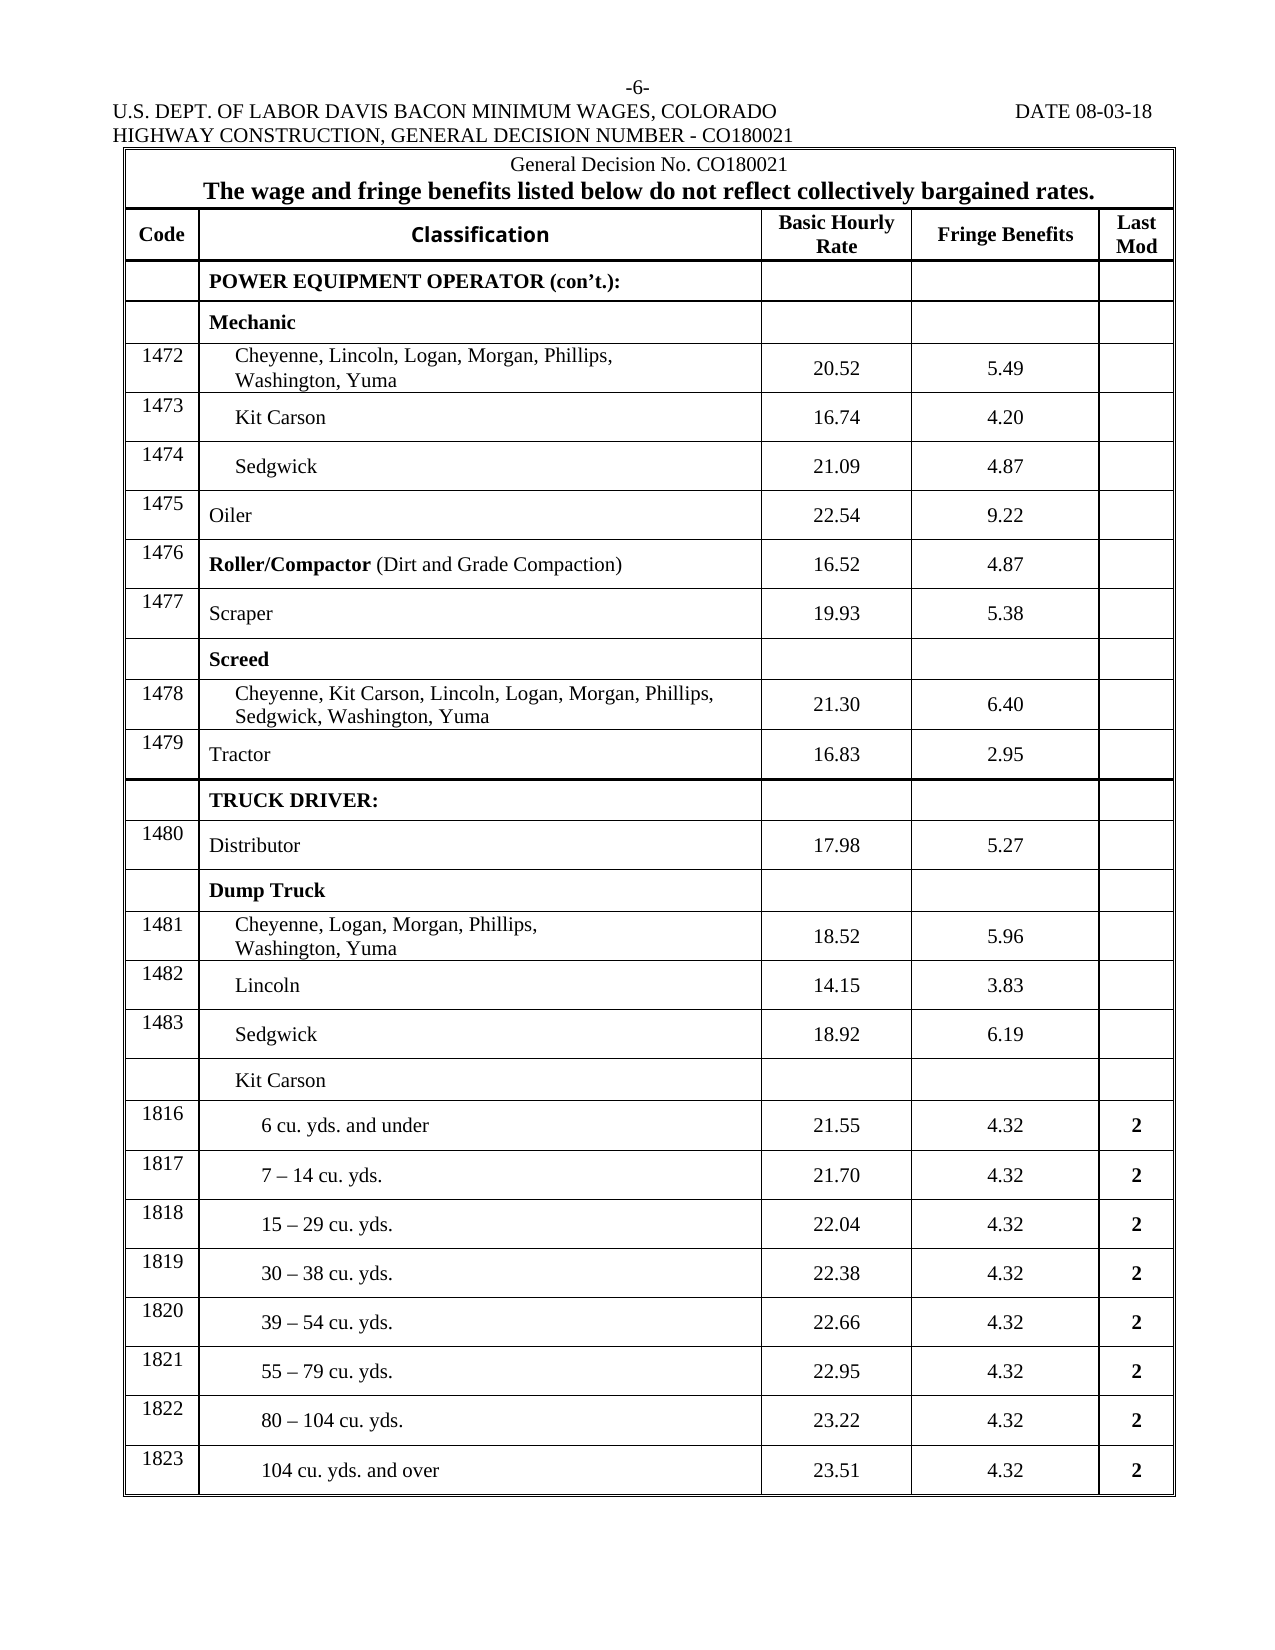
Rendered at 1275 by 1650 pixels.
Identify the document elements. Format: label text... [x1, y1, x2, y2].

table_cell 2 [1100, 1101, 1173, 1149]
table_cell 7 – 14 cu. yds. [200, 1151, 761, 1199]
table_cell 4.32 [912, 1298, 1098, 1346]
table_cell [126, 262, 198, 300]
table_cell Cheyenne, Logan, Morgan, Phillips, Washington, Yuma [200, 912, 761, 960]
table_cell [126, 1101, 198, 1149]
table_cell 23.51 [762, 1446, 911, 1494]
table_cell 22.04 [762, 1200, 911, 1248]
table_cell 18.92 [762, 1010, 911, 1058]
table_cell 6.40 [912, 680, 1098, 728]
table_cell [1100, 1059, 1173, 1100]
table_cell Fringe Benefits [912, 210, 1098, 258]
table_cell [126, 639, 198, 679]
table_cell [126, 1200, 198, 1248]
table_cell 4.87 [912, 442, 1098, 490]
table_cell 4.32 [912, 1347, 1098, 1395]
table_cell [912, 870, 1098, 911]
table_cell [1100, 589, 1173, 637]
table_cell 18.52 [762, 912, 911, 960]
table_cell [126, 781, 198, 820]
table_cell [1100, 680, 1173, 728]
table_cell 22.54 [762, 491, 911, 539]
table_cell Cheyenne, Kit Carson, Lincoln, Logan, Morgan, Phillips, Sedgwick, Washington, Yuma [200, 680, 761, 728]
table_cell 16.52 [762, 540, 911, 588]
table_cell Sedgwick [200, 1010, 761, 1058]
table_cell Kit Carson [200, 393, 761, 441]
table_cell 15 – 29 cu. yds. [200, 1200, 761, 1248]
table_cell [1100, 821, 1173, 869]
table_cell 21.55 [762, 1101, 911, 1149]
table_cell [762, 1059, 911, 1100]
table_cell 5.38 [912, 589, 1098, 637]
table_cell [762, 639, 911, 679]
table_cell [912, 639, 1098, 679]
table_cell [126, 730, 198, 778]
table_cell Dump Truck [200, 870, 761, 911]
table_cell [126, 1151, 198, 1199]
table_cell POWER EQUIPMENT OPERATOR (con’t.): [200, 262, 761, 300]
table_cell 4.20 [912, 393, 1098, 441]
table_cell [126, 442, 198, 490]
table_cell [126, 961, 198, 1009]
table_cell [126, 1298, 198, 1346]
table_cell [126, 912, 198, 960]
table_cell [912, 262, 1098, 300]
table_cell Kit Carson [200, 1059, 761, 1100]
table_cell 21.30 [762, 680, 911, 728]
table_cell 4.32 [912, 1101, 1098, 1149]
table_cell [1100, 730, 1173, 778]
table_cell [912, 781, 1098, 820]
table_cell Sedgwick [200, 442, 761, 490]
table_cell Oiler [200, 491, 761, 539]
table_cell Roller/Compactor (Dirt and Grade Compaction) [200, 540, 761, 588]
table_cell 23.22 [762, 1396, 911, 1444]
table_cell [126, 1249, 198, 1297]
table_cell 4.32 [912, 1200, 1098, 1248]
table_cell 2 [1100, 1347, 1173, 1395]
table_cell 4.32 [912, 1249, 1098, 1297]
table_cell 6.19 [912, 1010, 1098, 1058]
table_cell 9.22 [912, 491, 1098, 539]
table_cell 104 cu. yds. and over [200, 1446, 761, 1494]
table_cell 22.95 [762, 1347, 911, 1395]
table_cell [1100, 344, 1173, 392]
table_header General Decision No. CO180021 The wage and fringe benefits listed below do not reflect collectively bargained rates. [126, 150, 1173, 207]
table_cell 4.32 [912, 1446, 1098, 1494]
table_cell Last Mod [1100, 210, 1173, 258]
table_cell Mechanic [200, 302, 761, 342]
table_cell 22.66 [762, 1298, 911, 1346]
table_cell [126, 1010, 198, 1058]
table_cell 20.52 [762, 344, 911, 392]
table_cell Distributor [200, 821, 761, 869]
table_cell 2 [1100, 1249, 1173, 1297]
table_cell [1100, 870, 1173, 911]
table_cell 5.27 [912, 821, 1098, 869]
table_cell 39 – 54 cu. yds. [200, 1298, 761, 1346]
table_cell [126, 302, 198, 342]
table_cell [1100, 1010, 1173, 1058]
table_cell [126, 540, 198, 588]
table_cell 2 [1100, 1151, 1173, 1199]
table_cell [1100, 912, 1173, 960]
table_cell 2 [1100, 1298, 1173, 1346]
table_cell 30 – 38 cu. yds. [200, 1249, 761, 1297]
table_cell Cheyenne, Lincoln, Logan, Morgan, Phillips, Washington, Yuma [200, 344, 761, 392]
table_cell [126, 589, 198, 637]
table_cell [1100, 961, 1173, 1009]
table_cell 14.15 [762, 961, 911, 1009]
table_cell Code [126, 210, 198, 258]
table_cell 4.87 [912, 540, 1098, 588]
table_cell [1100, 540, 1173, 588]
table_cell [1100, 442, 1173, 490]
table_cell [1100, 781, 1173, 820]
table_cell 5.49 [912, 344, 1098, 392]
table_cell [126, 491, 198, 539]
table_cell Basic Hourly Rate [762, 210, 911, 258]
table_cell [912, 302, 1098, 342]
table_cell 55 – 79 cu. yds. [200, 1347, 761, 1395]
table_cell [762, 781, 911, 820]
table_cell [126, 1059, 198, 1100]
table_cell Screed [200, 639, 761, 679]
table_cell 16.83 [762, 730, 911, 778]
table_cell Classification [200, 210, 761, 258]
table_cell 17.98 [762, 821, 911, 869]
table_cell 2.95 [912, 730, 1098, 778]
table_cell [126, 393, 198, 441]
table_cell TRUCK DRIVER: [200, 781, 761, 820]
table_cell 2 [1100, 1396, 1173, 1444]
table_cell 16.74 [762, 393, 911, 441]
table_cell [762, 302, 911, 342]
table_cell 2 [1100, 1446, 1173, 1494]
table_cell [126, 1396, 198, 1444]
table_cell 19.93 [762, 589, 911, 637]
table_cell 2 [1100, 1200, 1173, 1248]
table_cell 4.32 [912, 1151, 1098, 1199]
table_cell [126, 870, 198, 911]
table_cell [1100, 262, 1173, 300]
table_cell [126, 1446, 198, 1494]
table_cell [1100, 639, 1173, 679]
table_cell 5.96 [912, 912, 1098, 960]
table_cell [1100, 491, 1173, 539]
table_cell [912, 1059, 1098, 1100]
table_cell [762, 262, 911, 300]
table_cell [762, 870, 911, 911]
table_cell [1100, 302, 1173, 342]
table_cell [126, 680, 198, 728]
table_cell 21.70 [762, 1151, 911, 1199]
table_cell [126, 344, 198, 392]
table_cell [126, 1347, 198, 1395]
table_cell 4.32 [912, 1396, 1098, 1444]
table_cell Lincoln [200, 961, 761, 1009]
table_cell 21.09 [762, 442, 911, 490]
table_cell Tractor [200, 730, 761, 778]
table_cell 3.83 [912, 961, 1098, 1009]
table_cell 22.38 [762, 1249, 911, 1297]
table_cell Scraper [200, 589, 761, 637]
table_cell 80 – 104 cu. yds. [200, 1396, 761, 1444]
table_cell 6 cu. yds. and under [200, 1101, 761, 1149]
table_cell [1100, 393, 1173, 441]
table_cell [126, 821, 198, 869]
